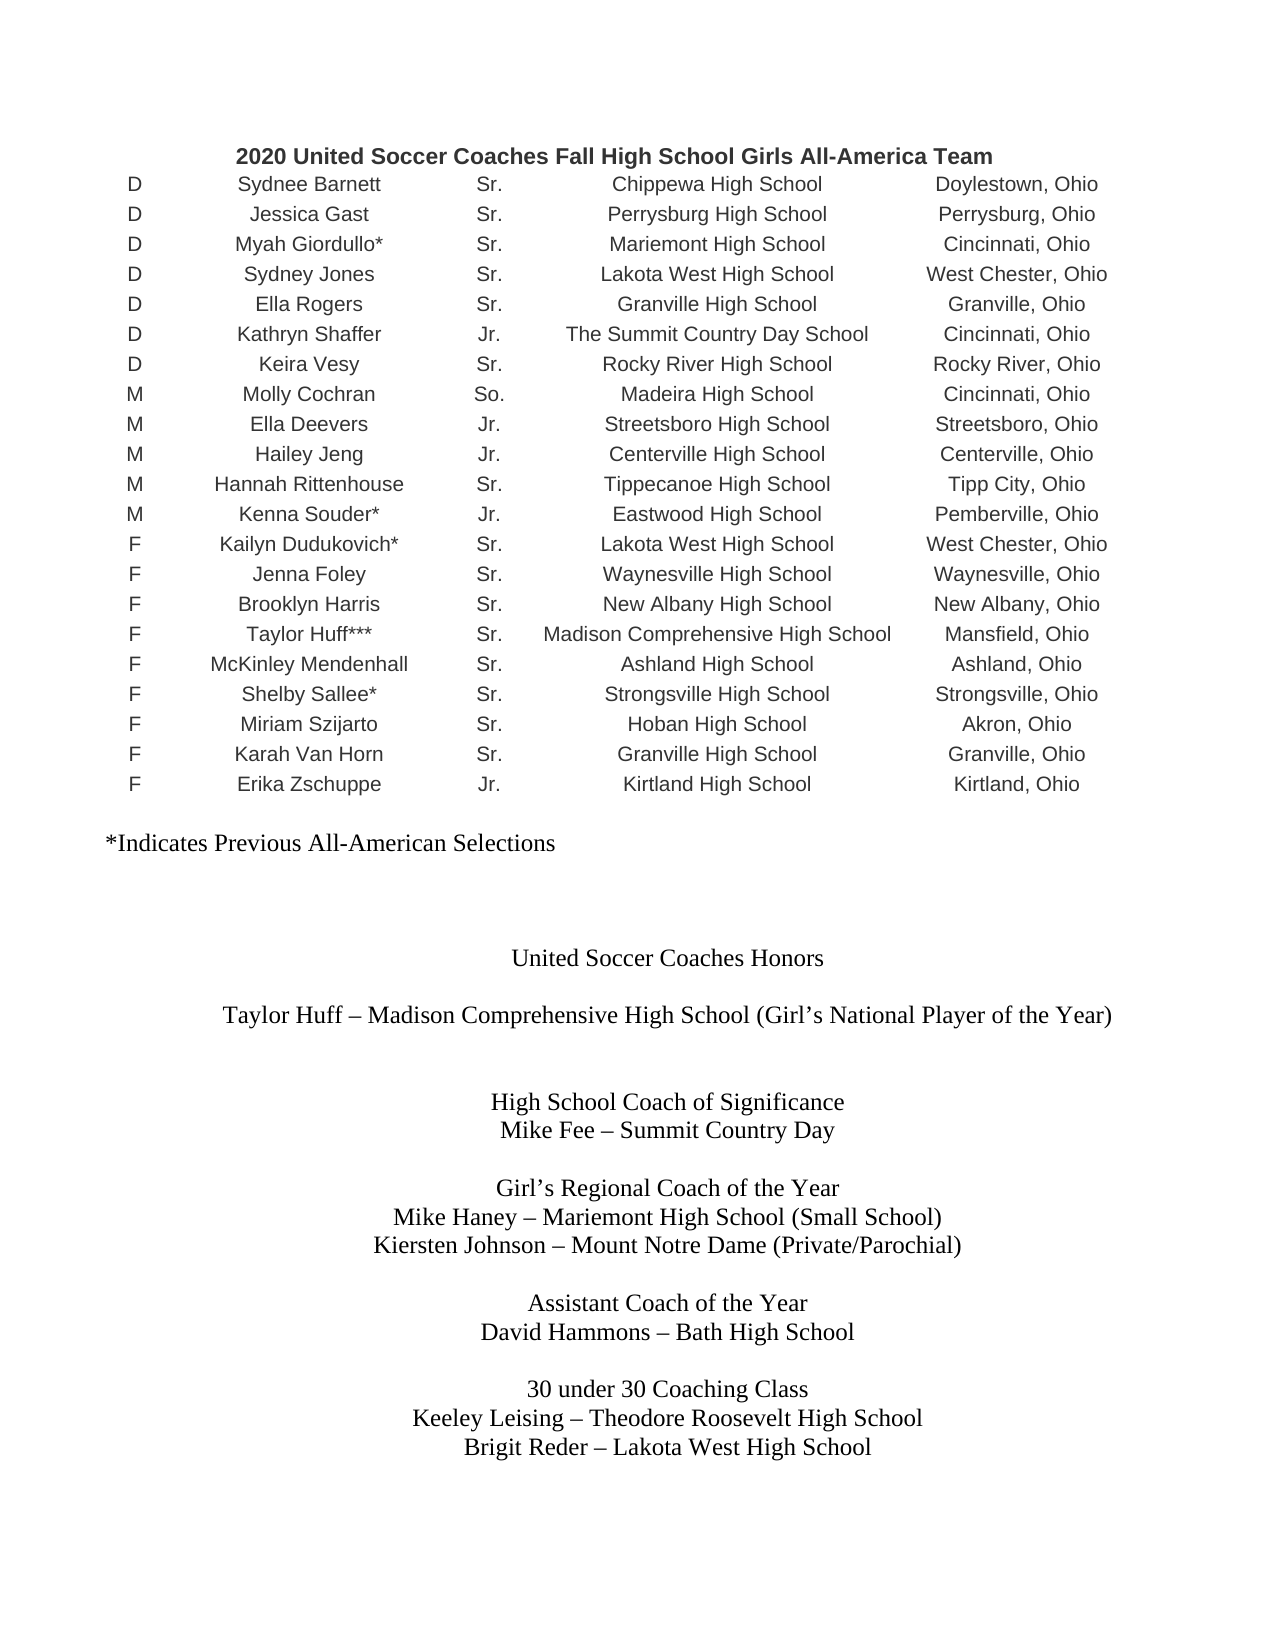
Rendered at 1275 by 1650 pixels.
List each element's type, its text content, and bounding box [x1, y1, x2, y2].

table_cell Sr. [454, 199, 525, 229]
table_cell Jr. [454, 319, 525, 349]
table_cell Strongsville High School [525, 679, 910, 709]
table_cell Rocky River, Ohio [910, 349, 1124, 379]
table_cell M [105, 499, 164, 529]
table_cell Taylor Huff*** [164, 619, 454, 649]
table_cell D [105, 259, 164, 289]
table_cell Sr. [454, 739, 525, 769]
table_cell McKinley Mendenhall [164, 649, 454, 679]
table_cell M [105, 409, 164, 439]
table_cell D [105, 169, 164, 199]
text David Hammons – Bath High School [105, 1317, 1230, 1345]
table_cell So. [454, 379, 525, 409]
table_cell M [105, 439, 164, 469]
table_cell Perrysburg High School [525, 199, 910, 229]
table_cell Cincinnati, Ohio [910, 229, 1124, 259]
table_cell Madison Comprehensive High School [525, 619, 910, 649]
table_cell F [105, 559, 164, 589]
table_cell F [105, 649, 164, 679]
text Mike Fee – Summit Country Day [105, 1115, 1230, 1144]
table_cell Hannah Rittenhouse [164, 469, 454, 499]
table_cell Streetsboro, Ohio [910, 409, 1124, 439]
table_cell Rocky River High School [525, 349, 910, 379]
table_cell Jessica Gast [164, 199, 454, 229]
table_cell Jenna Foley [164, 559, 454, 589]
table_cell F [105, 679, 164, 709]
table_cell West Chester, Ohio [910, 259, 1124, 289]
table_cell D [105, 319, 164, 349]
table_cell Strongsville, Ohio [910, 679, 1124, 709]
table_cell West Chester, Ohio [910, 529, 1124, 559]
table_cell Ashland, Ohio [910, 649, 1124, 679]
table_cell Sr. [454, 289, 525, 319]
table_cell Hailey Jeng [164, 439, 454, 469]
table_cell Tippecanoe High School [525, 469, 910, 499]
table_cell Granville, Ohio [910, 739, 1124, 769]
table_cell Kailyn Dudukovich* [164, 529, 454, 559]
table_cell Tipp City, Ohio [910, 469, 1124, 499]
text Keeley Leising – Theodore Roosevelt High School [105, 1403, 1230, 1432]
table_cell Sr. [454, 229, 525, 259]
table_cell Jr. [454, 409, 525, 439]
table_cell Granville, Ohio [910, 289, 1124, 319]
table_cell Sr. [454, 469, 525, 499]
table_cell Chippewa High School [525, 169, 910, 199]
table_cell F [105, 619, 164, 649]
table_cell Sydney Jones [164, 259, 454, 289]
table_cell Akron, Ohio [910, 709, 1124, 739]
table_cell Cincinnati, Ohio [910, 379, 1124, 409]
table_cell Sr. [454, 259, 525, 289]
table_cell F [105, 589, 164, 619]
text Kiersten Johnson – Mount Notre Dame (Private/Parochial) [105, 1230, 1230, 1259]
table_cell Myah Giordullo* [164, 229, 454, 259]
table_cell Pemberville, Ohio [910, 499, 1124, 529]
table_cell 2020 United Soccer Coaches Fall High School Girls All-America Team [105, 90, 1124, 169]
table_cell Lakota West High School [525, 529, 910, 559]
text 30 under 30 Coaching Class [105, 1374, 1230, 1403]
table_cell Mansfield, Ohio [910, 619, 1124, 649]
table_cell D [105, 289, 164, 319]
table_cell Kirtland High School [525, 769, 910, 799]
table_cell New Albany, Ohio [910, 589, 1124, 619]
table_cell Brooklyn Harris [164, 589, 454, 619]
table_cell Sr. [454, 649, 525, 679]
table_cell Streetsboro High School [525, 409, 910, 439]
text United Soccer Coaches Honors [105, 943, 1230, 972]
table_cell F [105, 529, 164, 559]
table_cell M [105, 379, 164, 409]
table_cell Centerville High School [525, 439, 910, 469]
table_cell Jr. [454, 439, 525, 469]
table_cell Waynesville High School [525, 559, 910, 589]
table_cell Perrysburg, Ohio [910, 199, 1124, 229]
table_cell Doylestown, Ohio [910, 169, 1124, 199]
table_cell Cincinnati, Ohio [910, 319, 1124, 349]
table_cell The Summit Country Day School [525, 319, 910, 349]
table_cell Sr. [454, 349, 525, 379]
table_cell Lakota West High School [525, 259, 910, 289]
table_cell Sr. [454, 619, 525, 649]
table_cell Ella Rogers [164, 289, 454, 319]
table_cell Madeira High School [525, 379, 910, 409]
table_cell F [105, 739, 164, 769]
table_cell M [105, 469, 164, 499]
table_cell Centerville, Ohio [910, 439, 1124, 469]
table_cell F [105, 709, 164, 739]
text Girl’s Regional Coach of the Year [105, 1173, 1230, 1202]
table_cell Mariemont High School [525, 229, 910, 259]
table_cell Karah Van Horn [164, 739, 454, 769]
table_cell Sr. [454, 559, 525, 589]
text Taylor Huff – Madison Comprehensive High School (Girl’s National Player of the Year) [105, 1000, 1230, 1029]
table_cell Eastwood High School [525, 499, 910, 529]
text *Indicates Previous All-American Selections [105, 828, 1230, 857]
table_cell D [105, 199, 164, 229]
table_cell Granville High School [525, 289, 910, 319]
table_cell Miriam Szijarto [164, 709, 454, 739]
table_cell Ella Deevers [164, 409, 454, 439]
table_cell Granville High School [525, 739, 910, 769]
table_cell New Albany High School [525, 589, 910, 619]
table_cell D [105, 229, 164, 259]
text Assistant Coach of the Year [105, 1288, 1230, 1317]
table_cell D [105, 349, 164, 379]
table_cell Waynesville, Ohio [910, 559, 1124, 589]
table_cell Sr. [454, 169, 525, 199]
table_cell Hoban High School [525, 709, 910, 739]
table_cell Jr. [454, 769, 525, 799]
table_cell F [105, 769, 164, 799]
table_cell Shelby Sallee* [164, 679, 454, 709]
table_cell Jr. [454, 499, 525, 529]
table_cell Kathryn Shaffer [164, 319, 454, 349]
table_cell Kenna Souder* [164, 499, 454, 529]
table_cell Sr. [454, 679, 525, 709]
table_cell Kirtland, Ohio [910, 769, 1124, 799]
table_cell Molly Cochran [164, 379, 454, 409]
text Brigit Reder – Lakota West High School [105, 1432, 1230, 1460]
table_cell Keira Vesy [164, 349, 454, 379]
text Mike Haney – Mariemont High School (Small School) [105, 1202, 1230, 1230]
table_cell Erika Zschuppe [164, 769, 454, 799]
text High School Coach of Significance [105, 1087, 1230, 1115]
table_cell Sydnee Barnett [164, 169, 454, 199]
table_cell Sr. [454, 589, 525, 619]
table_cell Ashland High School [525, 649, 910, 679]
table_cell Sr. [454, 529, 525, 559]
table_cell Sr. [454, 709, 525, 739]
